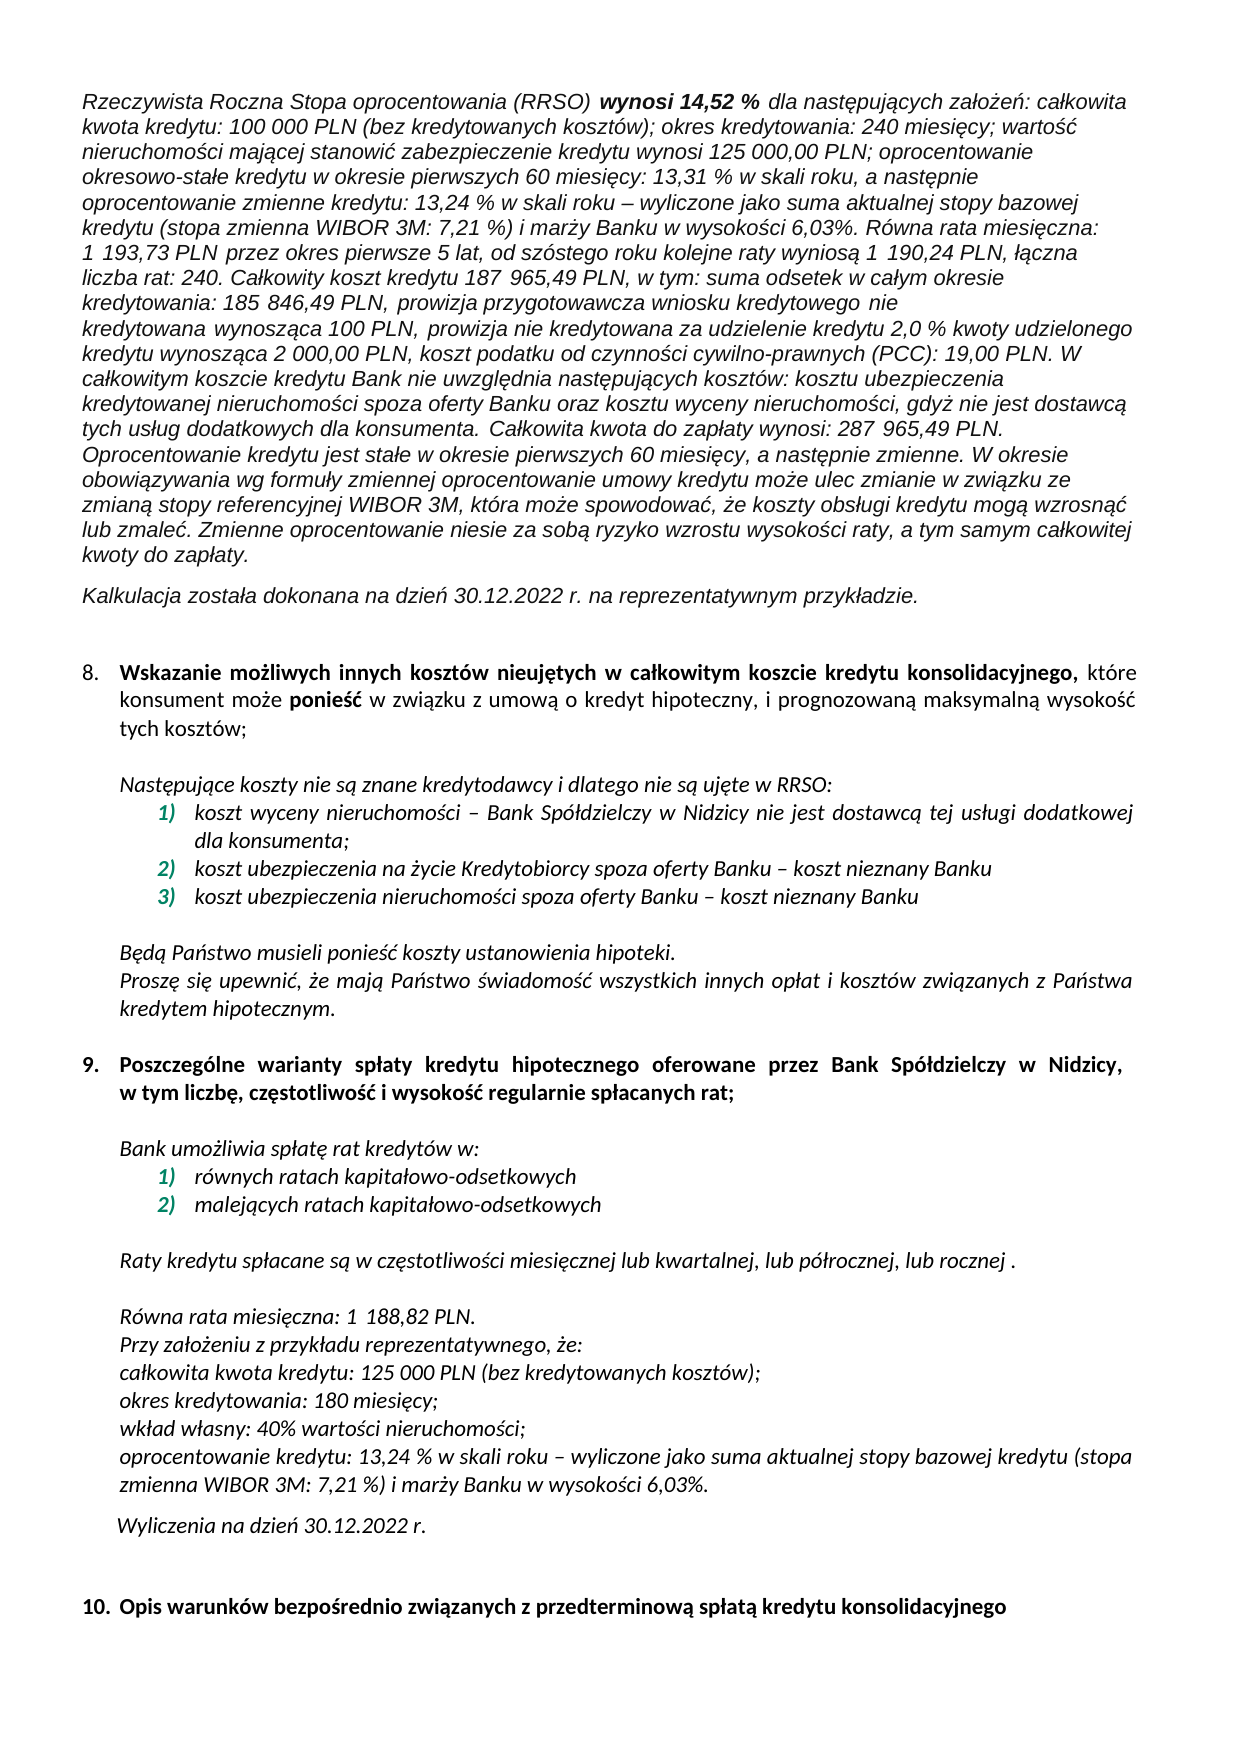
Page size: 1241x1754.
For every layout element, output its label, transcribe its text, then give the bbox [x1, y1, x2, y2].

text Rzeczywista Roczna Stopa oprocentowania (RRSO) wynosi 14,52 % dla następujących założeń: całkowita kwota kredytu: 100 000 PLN (bez kredytowanych kosztów); okres kredytowania: 240 miesięcy; wartość nieruchomości mającej stanowić zabezpieczenie kredytu wynosi 125 000,00 PLN; oprocentowanie okresowo-stałe kredytu w okresie pierwszych 60 miesięcy: 13,31 % w skali roku, a następnie oprocentowanie zmienne kredytu: 13,24 % w skali roku – wyliczone jako suma aktualnej stopy bazowej kredytu (stopa zmienna WIBOR 3M: 7,21 %) i marży Banku w wysokości 6,03%. Równa rata miesięczna: 1 193,73 PLN przez okres pierwsze 5 lat, od szóstego roku kolejne raty wyniosą 1 190,24 PLN, łączna liczba rat: 240. Całkowity koszt kredytu 187 965,49 PLN, w tym: suma odsetek w całym okresie kredytowania: 185 846,49 PLN, prowizja przygotowawcza wniosku kredytowego nie kredytowana wynosząca 100 PLN, prowizja nie kredytowana za udzielenie kredytu 2,0 % kwoty udzielonego kredytu wynosząca 2 000,00 PLN, koszt podatku od czynności cywilno-prawnych (PCC): 19,00 PLN. W całkowitym koszcie kredytu Bank nie uwzględnia następujących kosztów: kosztu ubezpieczenia kredytowanej nieruchomości spoza oferty Banku oraz kosztu wyceny nieruchomości, gdyż nie jest dostawcą tych usług dodatkowych dla konsumenta. Całkowita kwota do zapłaty wynosi: 287 965,49 PLN. Oprocentowanie kredytu jest stałe w okresie pierwszych 60 miesięcy, a następnie zmienne. W okresie obowiązywania wg formuły zmiennej oprocentowanie umowy kredytu może ulec zmianie w związku ze zmianą stopy referencyjnej WIBOR 3M, która może spowodować, że koszty obsługi kredytu mogą wzrosnąć lub zmaleć. Zmienne oprocentowanie niesie za sobą ryzyko wzrostu wysokości raty, a tym samym całkowitej kwoty do zapłaty. [82, 89, 1137, 568]
list Będą Państwo musieli ponieść koszty ustanowienia hipoteki. [119, 938, 1137, 966]
list Równa rata miesięczna: 1 188,82 PLN. [119, 1302, 1137, 1330]
list Następujące koszty nie są znane kredytodawcy i dlatego nie są ujęte w RRSO: [119, 770, 1137, 798]
list oprocentowanie kredytu: 13,24 % w skali roku – wyliczone jako suma aktualnej stopy bazowej kredytu (stopa zmienna WIBOR 3M: 7,21 %) i marży Banku w wysokości 6,03%. [119, 1442, 1137, 1498]
list malejących ratach kapitałowo-odsetkowych [157, 1190, 1137, 1218]
list okres kredytowania: 180 miesięcy; [119, 1386, 1137, 1414]
list koszt wyceny nieruchomości – Bank Spółdzielczy w Nidzicy nie jest dostawcą tej usługi dodatkowej dla konsumenta; [157, 798, 1137, 854]
text Kalkulacja została dokonana na dzień 30.12.2022 r. na reprezentatywnym przykładzie. [82, 583, 1137, 608]
list Opis warunków bezpośrednio związanych z przedterminową spłatą kredytu konsolidacyjnego [82, 1592, 1137, 1620]
list całkowita kwota kredytu: 125 000 PLN (bez kredytowanych kosztów); [119, 1358, 1137, 1386]
list Poszczególne warianty spłaty kredytu hipotecznego oferowane przez Bank Spółdzielczy w Nidzicy, w tym liczbę, częstotliwość i wysokość regularnie spłacanych rat; [82, 1050, 1137, 1106]
list Wskazanie możliwych innych kosztów nieujętych w całkowitym koszcie kredytu konsolidacyjnego, które konsument może ponieść w związku z umową o kredyt hipoteczny, i prognozowaną maksymalną wysokość tych kosztów; [82, 658, 1137, 742]
list Proszę się upewnić, że mają Państwo świadomość wszystkich innych opłat i kosztów związanych z Państwa kredytem hipotecznym. [119, 966, 1137, 1022]
list Raty kredytu spłacane są w częstotliwości miesięcznej lub kwartalnej, lub półrocznej, lub rocznej . [119, 1246, 1137, 1274]
list koszt ubezpieczenia na życie Kredytobiorcy spoza oferty Banku – koszt nieznany Banku [157, 854, 1137, 882]
list Bank umożliwia spłatę rat kredytów w: [119, 1134, 1137, 1162]
text Wyliczenia na dzień 30.12.2022 r. [44, 1511, 1137, 1539]
list wkład własny: 40% wartości nieruchomości; [119, 1414, 1137, 1442]
list Przy założeniu z przykładu reprezentatywnego, że: [119, 1330, 1137, 1358]
list koszt ubezpieczenia nieruchomości spoza oferty Banku – koszt nieznany Banku [157, 882, 1137, 910]
list równych ratach kapitałowo-odsetkowych [157, 1162, 1137, 1190]
